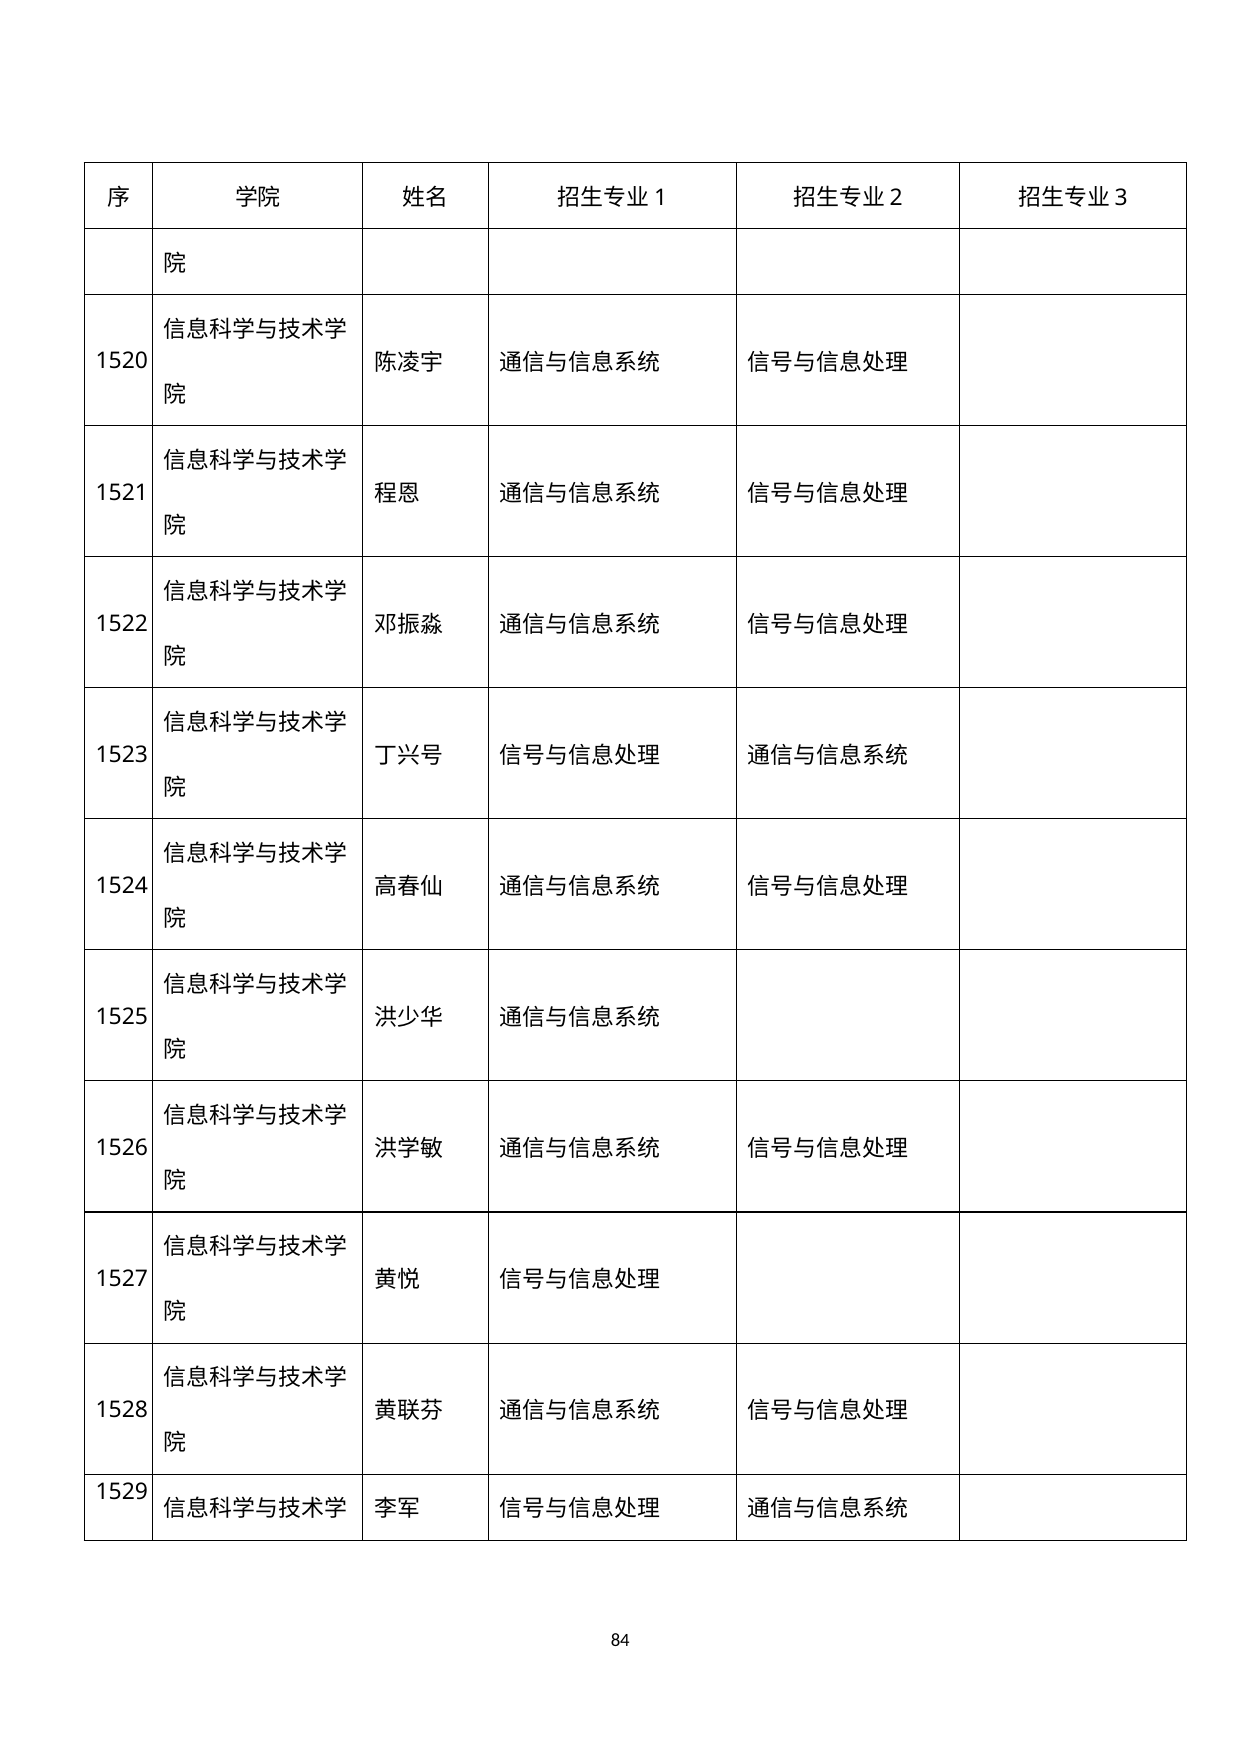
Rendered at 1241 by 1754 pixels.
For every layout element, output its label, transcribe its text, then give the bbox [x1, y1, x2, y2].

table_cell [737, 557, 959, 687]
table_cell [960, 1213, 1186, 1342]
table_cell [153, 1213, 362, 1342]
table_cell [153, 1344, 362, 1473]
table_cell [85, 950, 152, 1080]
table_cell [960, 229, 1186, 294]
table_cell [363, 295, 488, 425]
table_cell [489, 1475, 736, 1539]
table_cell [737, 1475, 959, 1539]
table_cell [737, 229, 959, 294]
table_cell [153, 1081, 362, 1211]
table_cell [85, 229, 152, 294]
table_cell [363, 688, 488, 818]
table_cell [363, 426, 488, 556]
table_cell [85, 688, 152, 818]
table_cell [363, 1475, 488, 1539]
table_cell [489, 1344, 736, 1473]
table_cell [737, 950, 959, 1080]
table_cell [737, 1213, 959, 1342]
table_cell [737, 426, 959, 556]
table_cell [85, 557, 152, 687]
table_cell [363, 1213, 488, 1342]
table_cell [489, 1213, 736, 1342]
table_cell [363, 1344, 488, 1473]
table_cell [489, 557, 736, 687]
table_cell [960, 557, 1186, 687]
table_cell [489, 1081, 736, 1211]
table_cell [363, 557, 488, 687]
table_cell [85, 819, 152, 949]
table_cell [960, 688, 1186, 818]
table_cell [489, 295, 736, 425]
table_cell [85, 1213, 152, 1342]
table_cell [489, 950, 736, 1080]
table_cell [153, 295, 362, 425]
table_header 招生专业2 [737, 163, 959, 228]
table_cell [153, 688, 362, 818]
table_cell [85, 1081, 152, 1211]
table_header 序 [85, 163, 152, 228]
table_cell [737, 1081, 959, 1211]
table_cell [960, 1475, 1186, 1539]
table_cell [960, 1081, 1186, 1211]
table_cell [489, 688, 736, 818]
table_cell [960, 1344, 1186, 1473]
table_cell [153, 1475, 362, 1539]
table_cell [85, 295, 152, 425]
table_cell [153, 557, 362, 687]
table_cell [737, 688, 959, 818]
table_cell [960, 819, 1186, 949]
table_header 学院 [153, 163, 362, 228]
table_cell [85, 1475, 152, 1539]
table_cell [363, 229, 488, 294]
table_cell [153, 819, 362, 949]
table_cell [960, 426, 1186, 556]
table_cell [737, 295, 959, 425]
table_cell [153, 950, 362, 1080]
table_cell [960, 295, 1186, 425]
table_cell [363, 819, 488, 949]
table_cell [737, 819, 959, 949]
table_header 招生专业1 [489, 163, 736, 228]
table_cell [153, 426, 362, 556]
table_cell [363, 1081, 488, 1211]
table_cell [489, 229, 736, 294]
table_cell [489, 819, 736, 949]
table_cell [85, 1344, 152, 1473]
table_header 招生专业3 [960, 163, 1186, 228]
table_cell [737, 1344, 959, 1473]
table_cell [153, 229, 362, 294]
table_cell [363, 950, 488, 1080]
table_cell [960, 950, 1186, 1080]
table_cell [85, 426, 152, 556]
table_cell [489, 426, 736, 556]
table_header 姓名 [363, 163, 488, 228]
